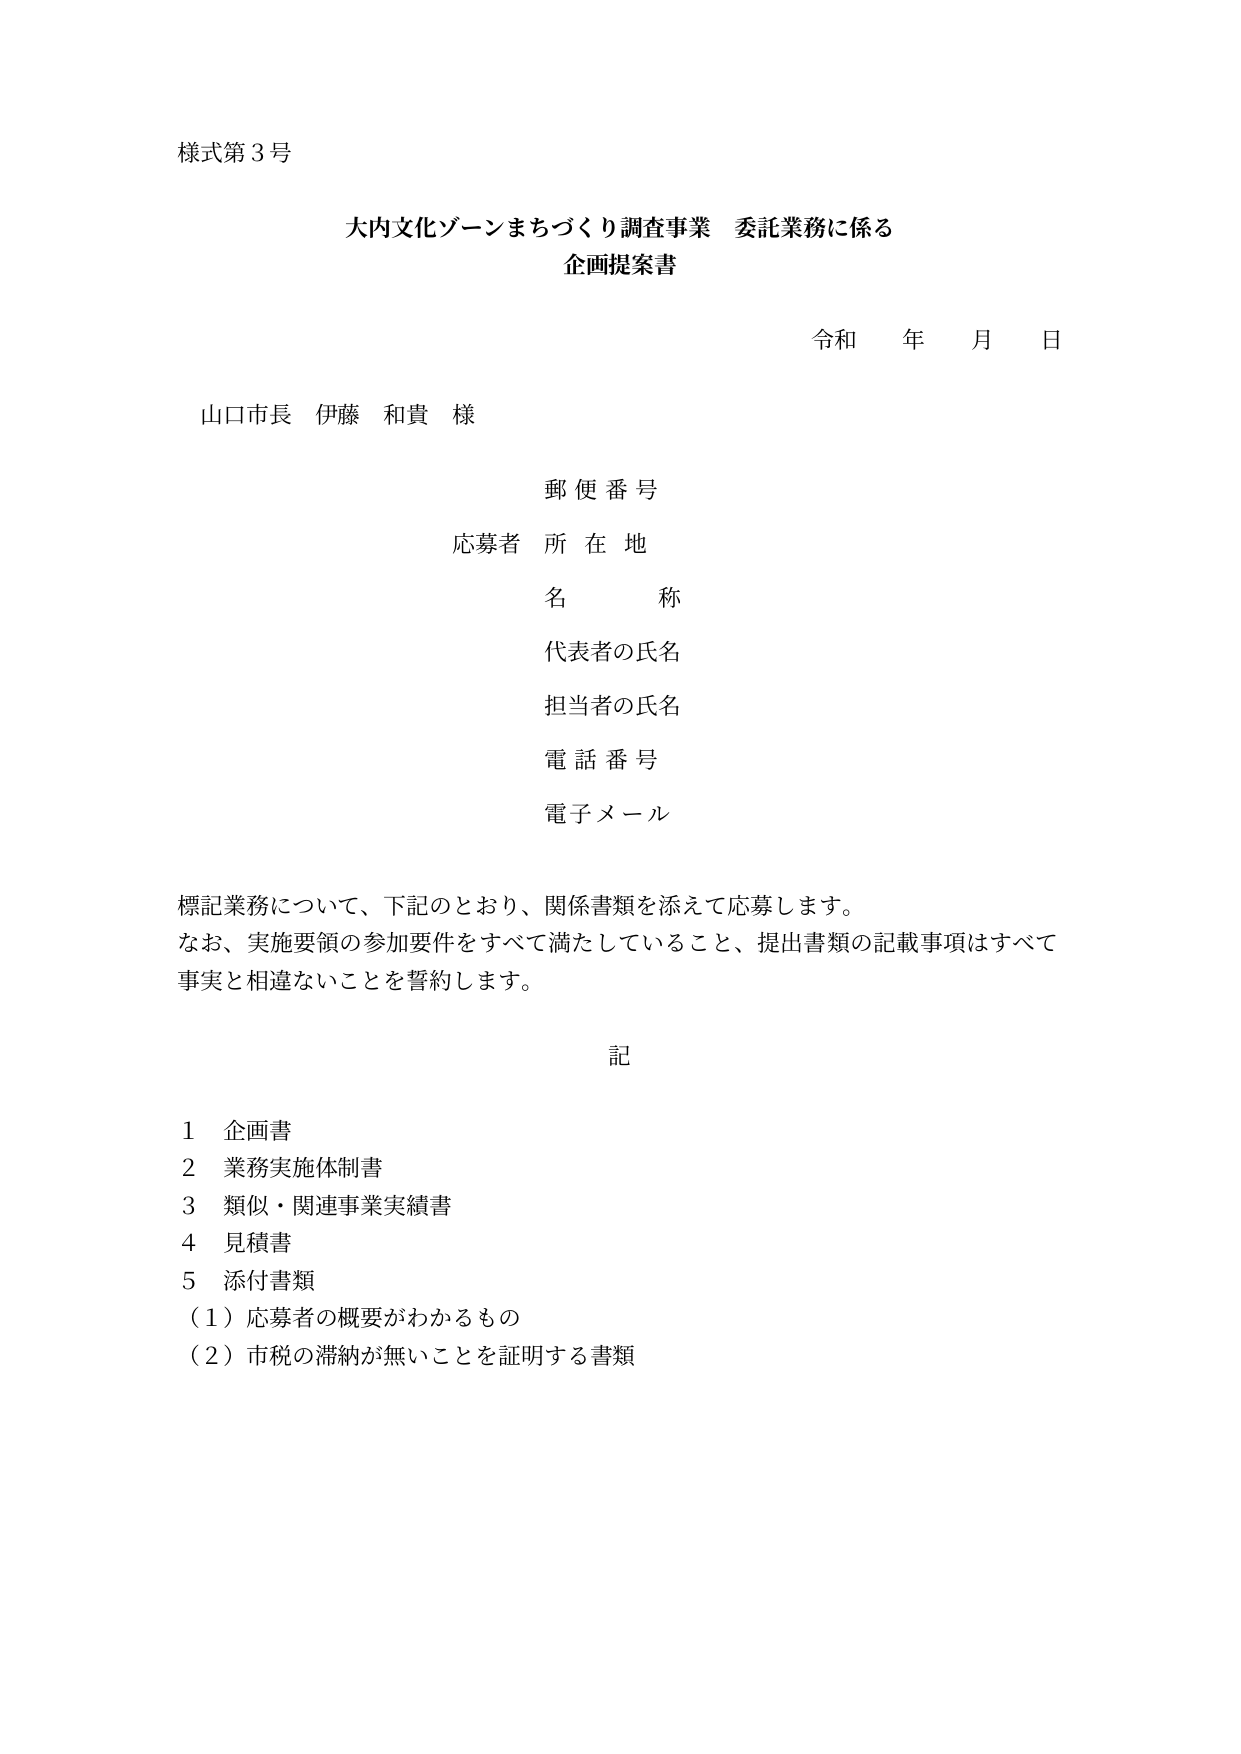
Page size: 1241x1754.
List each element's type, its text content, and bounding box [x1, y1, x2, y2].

text （１）応募者の概要がわかるもの [177, 1298, 1063, 1336]
text 担当者の氏名 [177, 686, 1063, 724]
text なお、実施要領の参加要件をすべて満たしていること、提出書類の記載事項はすべて事実と相違ないことを誓約します。 [177, 923, 1063, 998]
text ４ 見積書 [177, 1223, 1063, 1261]
text 様式第３号 [177, 133, 1063, 170]
text ５ 添付書類 [177, 1261, 1063, 1298]
text 電子メール [177, 794, 1063, 832]
text 標記業務について、下記のとおり、関係書類を添えて応募します。 [177, 886, 1063, 923]
text 応募者 所在地 [177, 524, 1063, 562]
text 名 称 [177, 578, 1063, 616]
text １ 企画書 [177, 1111, 1063, 1148]
text （２）市税の滞納が無いことを証明する書類 [177, 1336, 1063, 1373]
text 山口市長 伊藤 和貴 様 [177, 395, 1063, 433]
text ２ 業務実施体制書 [177, 1148, 1063, 1186]
subtitle 記 [177, 1036, 1063, 1073]
text 令和 年 月 日 [177, 320, 1063, 358]
text 大内文化ゾーンまちづくり調査事業 委託業務に係る [177, 208, 1063, 245]
text 企画提案書 [177, 245, 1063, 283]
text 代表者の氏名 [177, 632, 1063, 670]
text 郵便番号 [177, 470, 1063, 508]
text ３ 類似・関連事業実績書 [177, 1186, 1063, 1223]
text 電話番号 [177, 740, 1063, 778]
